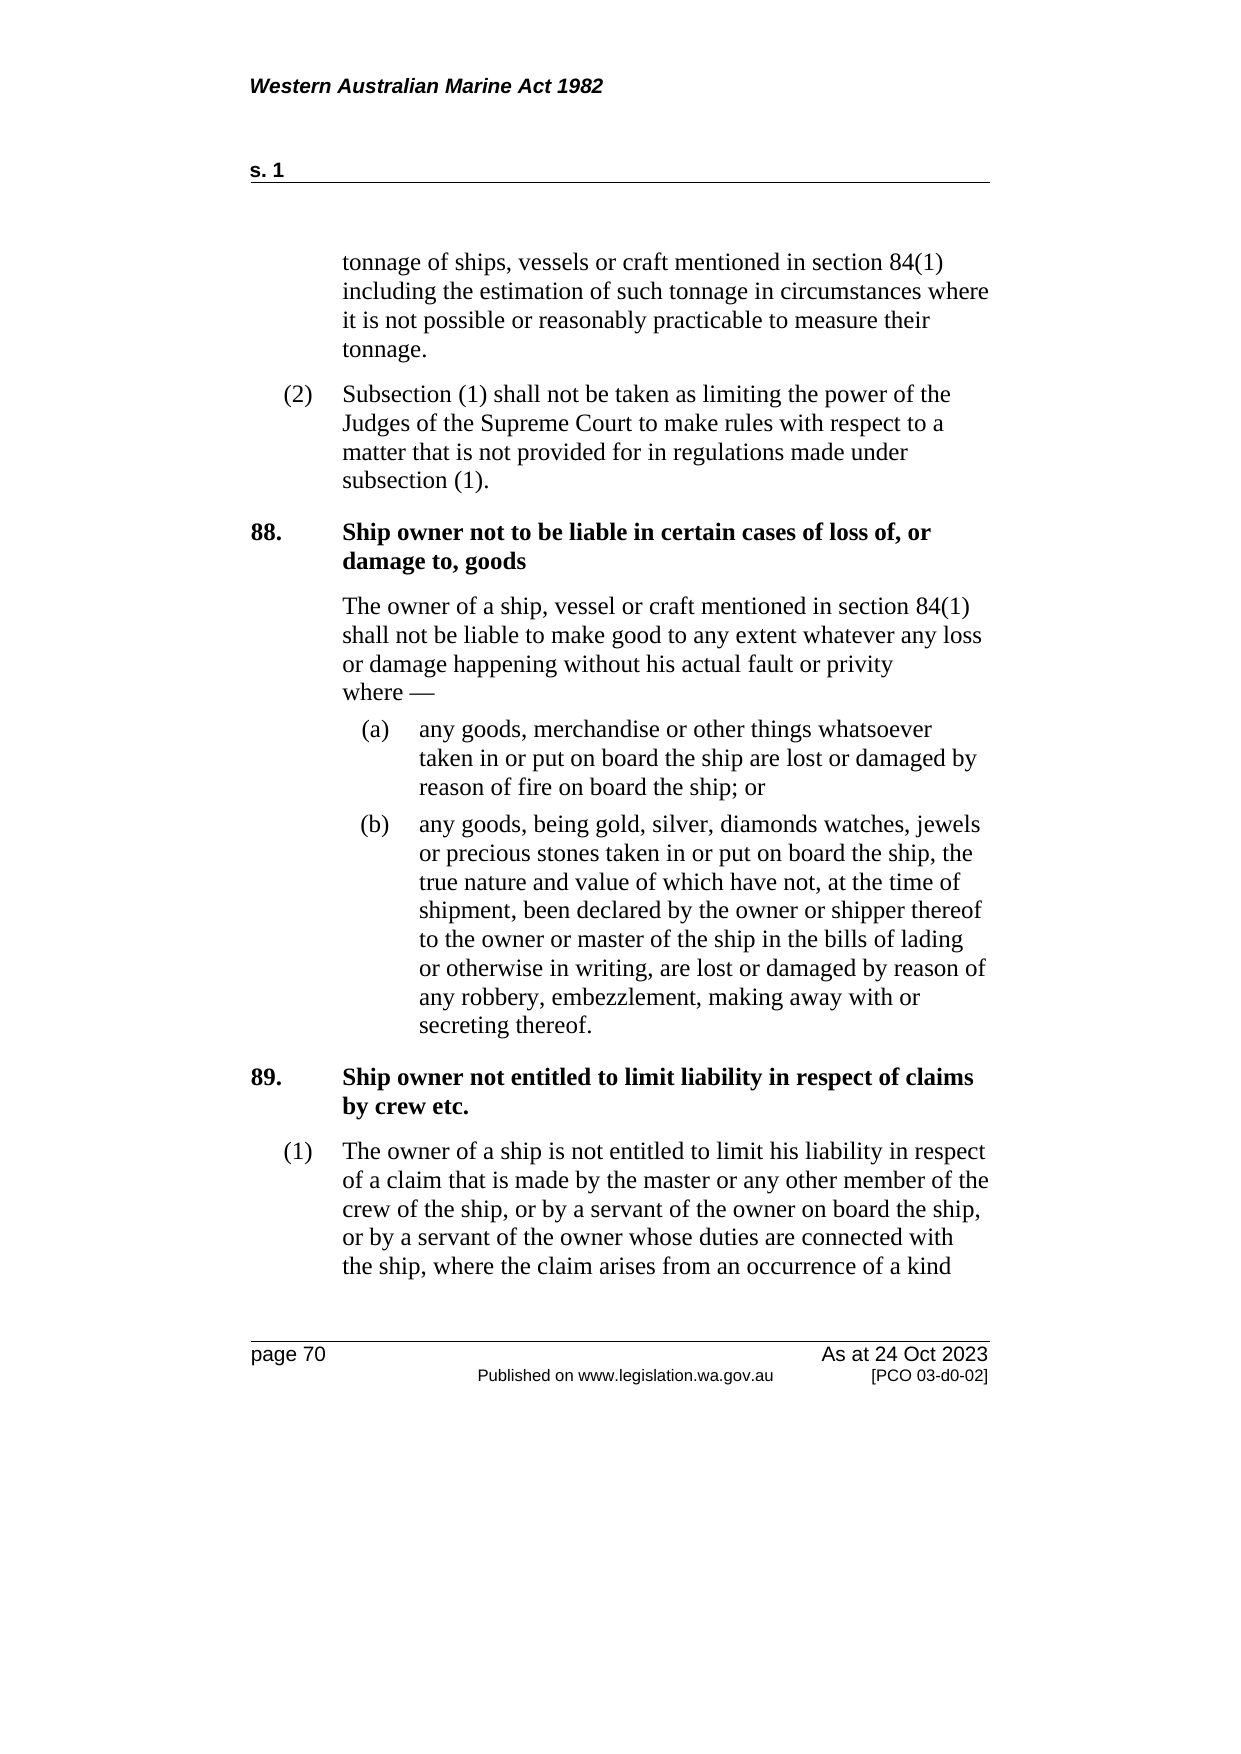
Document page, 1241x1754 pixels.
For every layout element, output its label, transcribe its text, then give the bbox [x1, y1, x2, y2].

text The owner of a ship, vessel or craft mentioned in section 84(1) shall not be liable to make good to any extent whatever any loss or damage happening without his actual fault or privity where — [251, 591, 990, 706]
text (b) any goods, being gold, silver, diamonds watches, jewels or precious stones taken in or put on board the ship, the true nature and value of which have not, at the time of shipment, been declared by the owner or shipper thereof to the owner or master of the ship in the bills of lading or otherwise in writing, are lost or damaged by reason of any robbery, embezzlement, making away with or secreting thereof. [251, 809, 990, 1039]
text (2) Subsection (1) shall not be taken as limiting the power of the Judges of the Supreme Court to make rules with respect to a matter that is not provided for in regulations made under subsection (1). [251, 379, 990, 494]
text (a) any goods, merchandise or other things whatsoever taken in or put on board the ship are lost or damaged by reason of fire on board the ship; or [251, 714, 990, 801]
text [251, 247, 990, 362]
subtitle 89. Ship owner not entitled to limit liability in respect of claims by crew etc. [251, 1062, 990, 1119]
subtitle 88. Ship owner not to be liable in certain cases of loss of, or damage to, goods [251, 517, 990, 574]
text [251, 1136, 990, 1280]
